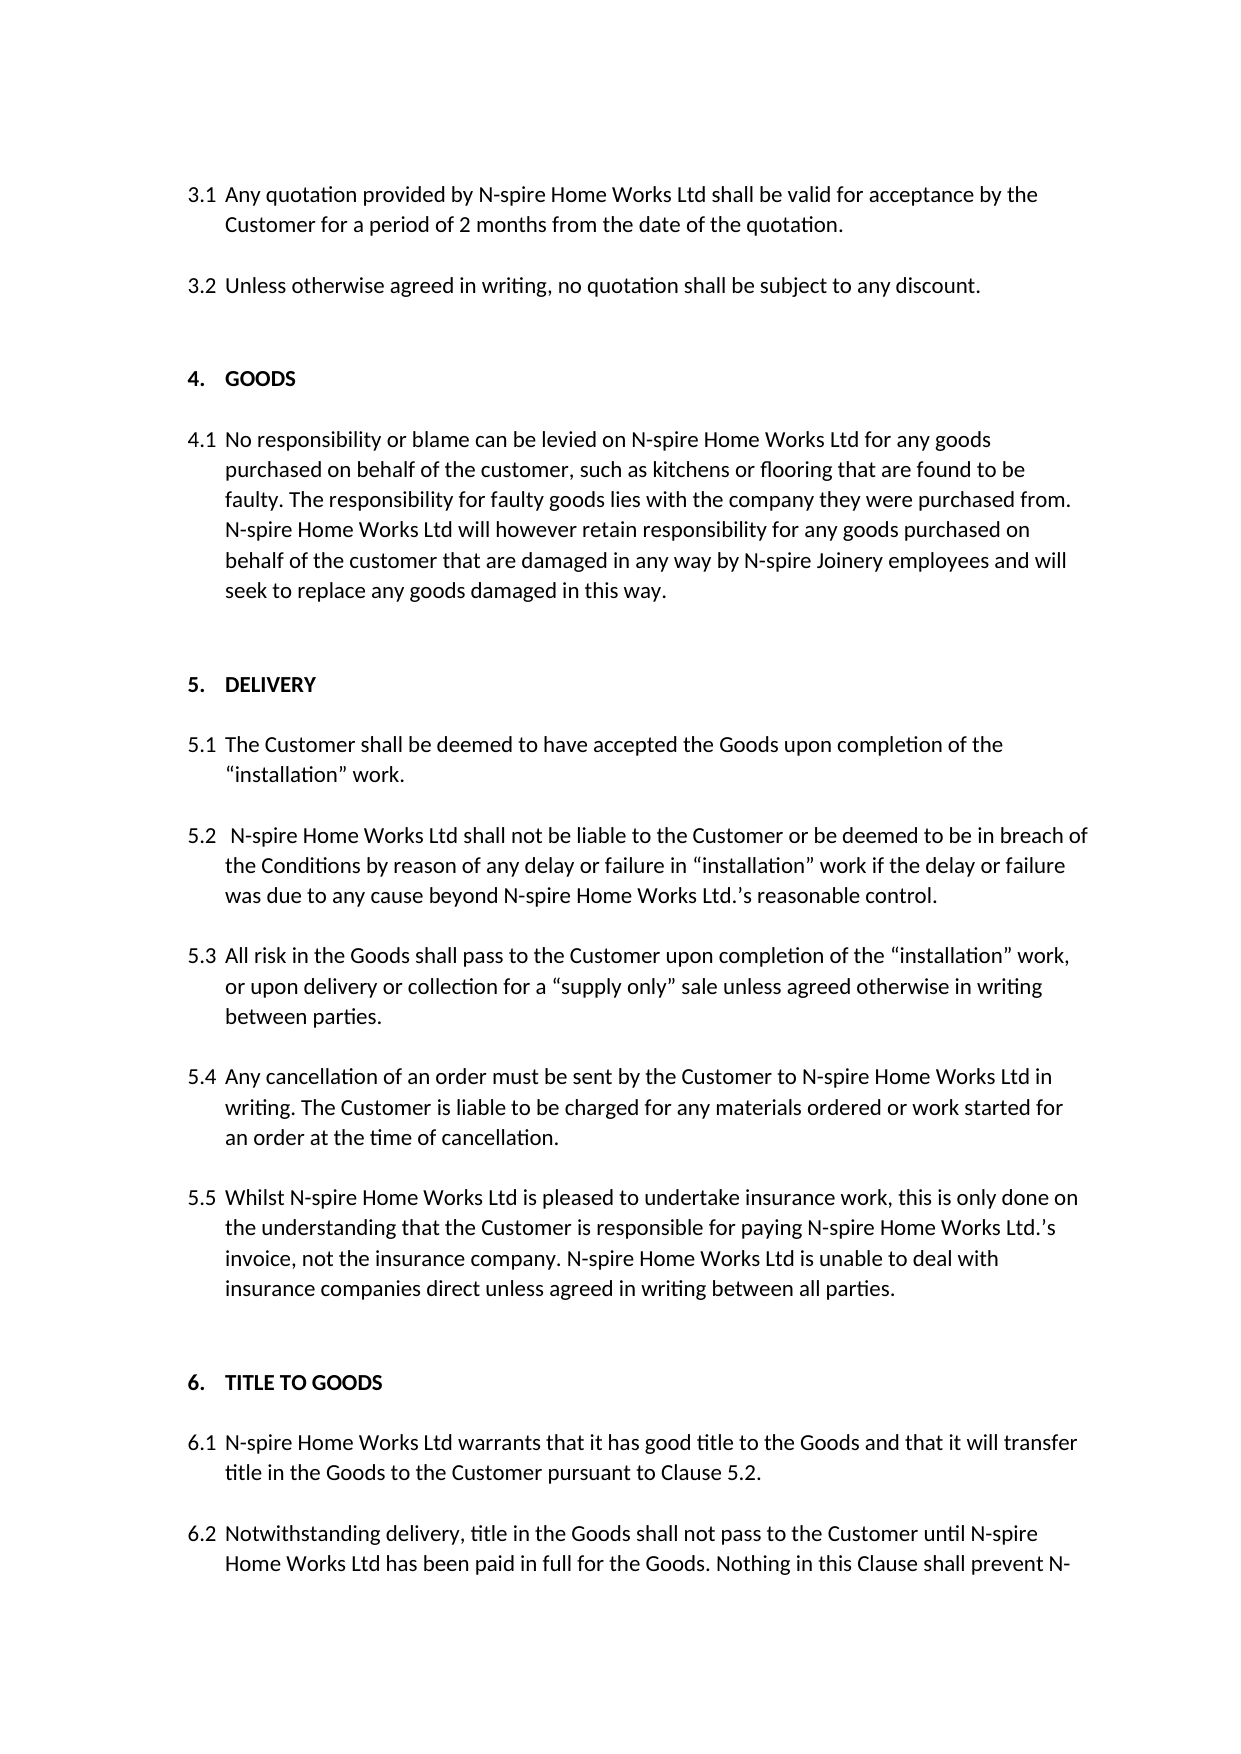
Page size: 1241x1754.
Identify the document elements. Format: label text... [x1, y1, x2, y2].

list No responsibility or blame can be levied on N-spire Home Works Ltd for any goods purchased on behalf of the customer, such as kitchens or flooring that are found to be faulty. The responsibility for faulty goods lies with the company they were purchased from. N-spire Home Works Ltd will however retain responsibility for any goods purchased on behalf of the customer that are damaged in any way by N-spire Joinery employees and will seek to replace any goods damaged in this way. [187, 425, 1090, 604]
list Any cancellation of an order must be sent by the Customer to N-spire Home Works Ltd in writing. The Customer is liable to be charged for any materials ordered or work started for an order at the time of cancellation. [187, 1062, 1090, 1151]
list N-spire Home Works Ltd warrants that it has good title to the Goods and that it will transfer title in the Goods to the Customer pursuant to Clause 5.2. [187, 1428, 1090, 1486]
list All risk in the Goods shall pass to the Customer upon completion of the “installation” work, or upon delivery or collection for a “supply only” sale unless agreed otherwise in writing between parties. [187, 942, 1090, 1030]
list The Customer shall be deemed to have accepted the Goods upon completion of the “installation” work. [187, 730, 1090, 788]
list GOODS [187, 364, 1090, 393]
list Any quotation provided by N-spire Home Works Ltd shall be valid for acceptance by the Customer for a period of 2 months from the date of the quotation. [187, 180, 1090, 238]
list Whilst N-spire Home Works Ltd is pleased to undertake insurance work, this is only done on the understanding that the Customer is responsible for paying N-spire Home Works Ltd.’s invoice, not the insurance company. N-spire Home Works Ltd is unable to deal with insurance companies direct unless agreed in writing between all parties. [187, 1183, 1090, 1302]
list Unless otherwise agreed in writing, no quotation shall be subject to any discount. [187, 271, 1090, 299]
list TITLE TO GOODS [187, 1368, 1090, 1396]
list N-spire Home Works Ltd shall not be liable to the Customer or be deemed to be in breach of the Conditions by reason of any delay or failure in “installation” work if the delay or failure was due to any cause beyond N-spire Home Works Ltd.’s reasonable control. [187, 821, 1090, 909]
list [187, 1519, 1090, 1577]
list DELIVERY [187, 670, 1090, 698]
